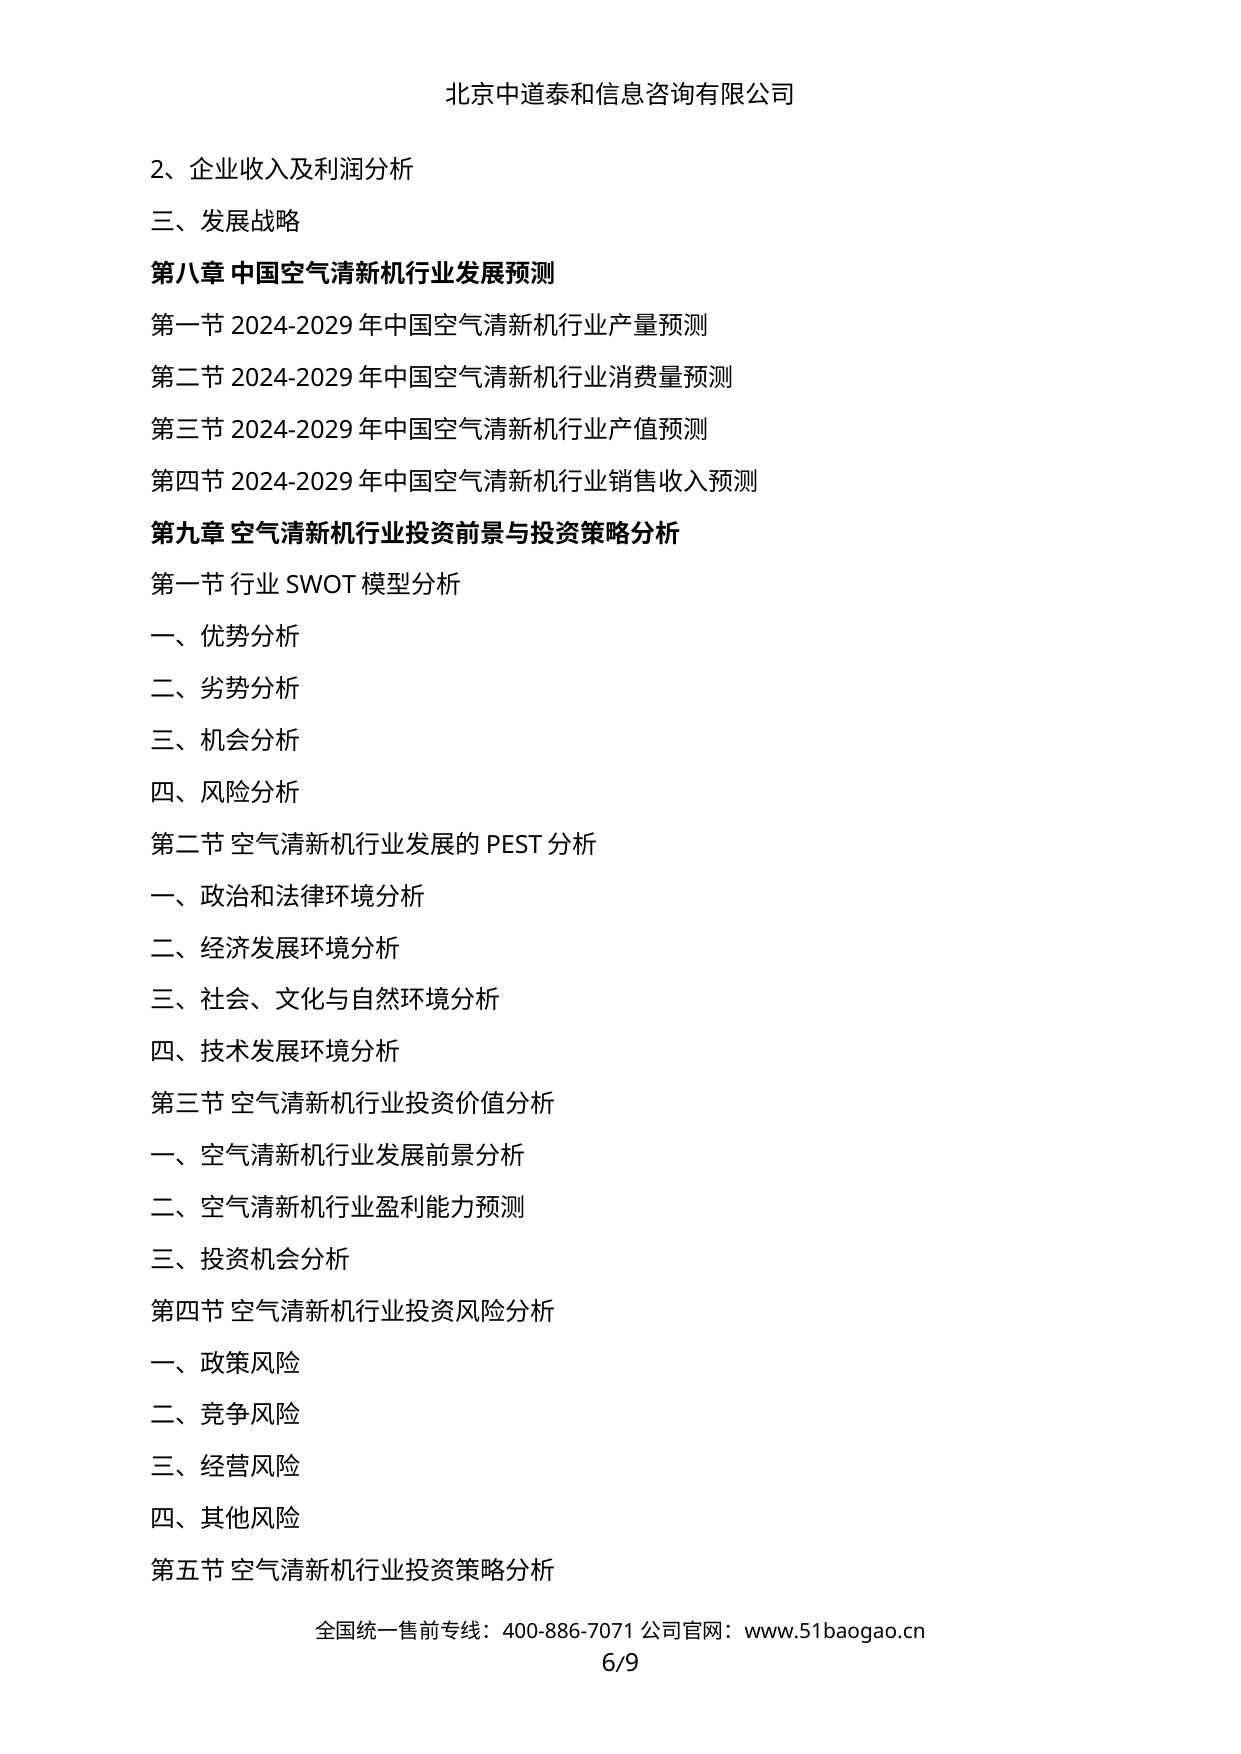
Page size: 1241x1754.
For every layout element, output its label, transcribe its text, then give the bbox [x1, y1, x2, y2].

text 第一节 2024-2029年中国空气清新机行业产量预测 [150, 306, 1090, 342]
text 一、优势分析 [150, 617, 1090, 653]
text 二、经济发展环境分析 [150, 928, 1090, 964]
text 三、经营风险 [150, 1447, 1090, 1483]
text 第四节 2024-2029年中国空气清新机行业销售收入预测 [150, 461, 1090, 497]
text 四、其他风险 [150, 1499, 1090, 1535]
text 2、企业收入及利润分析 [150, 150, 1090, 186]
text 第三节 空气清新机行业投资价值分析 [150, 1084, 1090, 1120]
text 一、空气清新机行业发展前景分析 [150, 1136, 1090, 1172]
text 第二节 空气清新机行业发展的PEST分析 [150, 824, 1090, 861]
text 第四节 空气清新机行业投资风险分析 [150, 1291, 1090, 1327]
text 第二节 2024-2029年中国空气清新机行业消费量预测 [150, 357, 1090, 394]
text 三、投资机会分析 [150, 1239, 1090, 1276]
text 第一节 行业SWOT模型分析 [150, 565, 1090, 601]
text 二、竞争风险 [150, 1395, 1090, 1431]
text 三、发展战略 [150, 202, 1090, 238]
text 一、政策风险 [150, 1343, 1090, 1379]
text 三、社会、文化与自然环境分析 [150, 980, 1090, 1016]
text 二、空气清新机行业盈利能力预测 [150, 1187, 1090, 1224]
text 第五节 空气清新机行业投资策略分析 [150, 1551, 1090, 1587]
text 第九章 空气清新机行业投资前景与投资策略分析 [150, 513, 1090, 549]
text 三、机会分析 [150, 721, 1090, 757]
text 四、风险分析 [150, 772, 1090, 809]
text 第三节 2024-2029年中国空气清新机行业产值预测 [150, 409, 1090, 446]
text 第八章 中国空气清新机行业发展预测 [150, 254, 1090, 290]
text 四、技术发展环境分析 [150, 1032, 1090, 1068]
text 二、劣势分析 [150, 669, 1090, 705]
text 一、政治和法律环境分析 [150, 876, 1090, 912]
